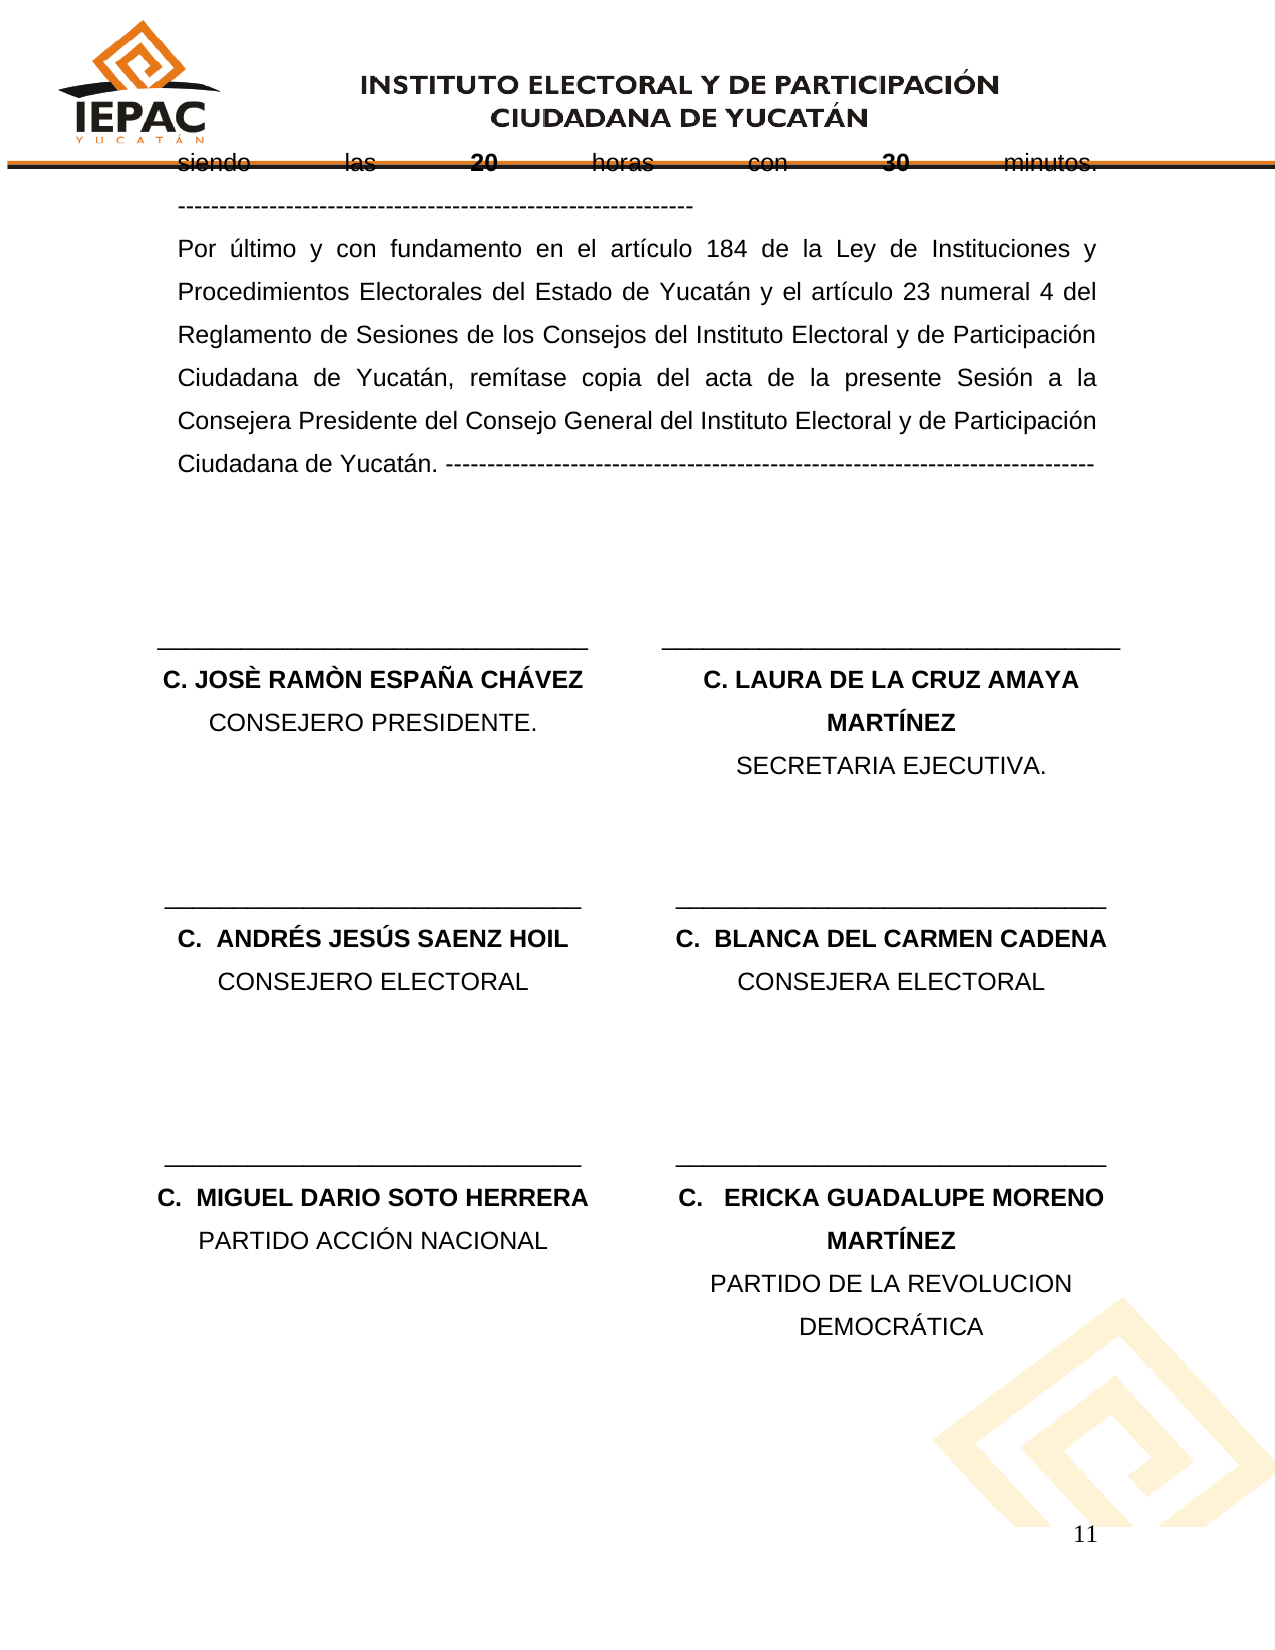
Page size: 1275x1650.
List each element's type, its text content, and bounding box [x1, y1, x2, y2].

table_header _______________________________ C. JOSÈ RAMÒN ESPAÑA CHÁVEZ CONSEJERO PRESIDENTE. [119, 622, 627, 794]
picture [7, 20, 1275, 1527]
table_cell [627, 794, 1156, 1484]
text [177, 148, 1098, 219]
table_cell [119, 794, 627, 1484]
table_header _________________________________ C. LAURA DE LA CRUZ AMAYA MARTÍNEZ SECRETARIA EJECUTIVA. [627, 622, 1156, 794]
text Por último y con fundamento en el artículo 184 de la Ley de Instituciones y Procedimientos Electorales del Estado de Yucatán y el artículo 23 numeral 4 del Reglamento de Sesiones de los Consejos del Instituto Electoral y de Participación Ciudadana de Yucatán, remítase copia del acta de la presente Sesión a la Consejera Presidente del Consejo General del Instituto Electoral y de Participación Ciudadana de Yucatán. ------------------------------------------------------------------------------ [177, 234, 1098, 478]
